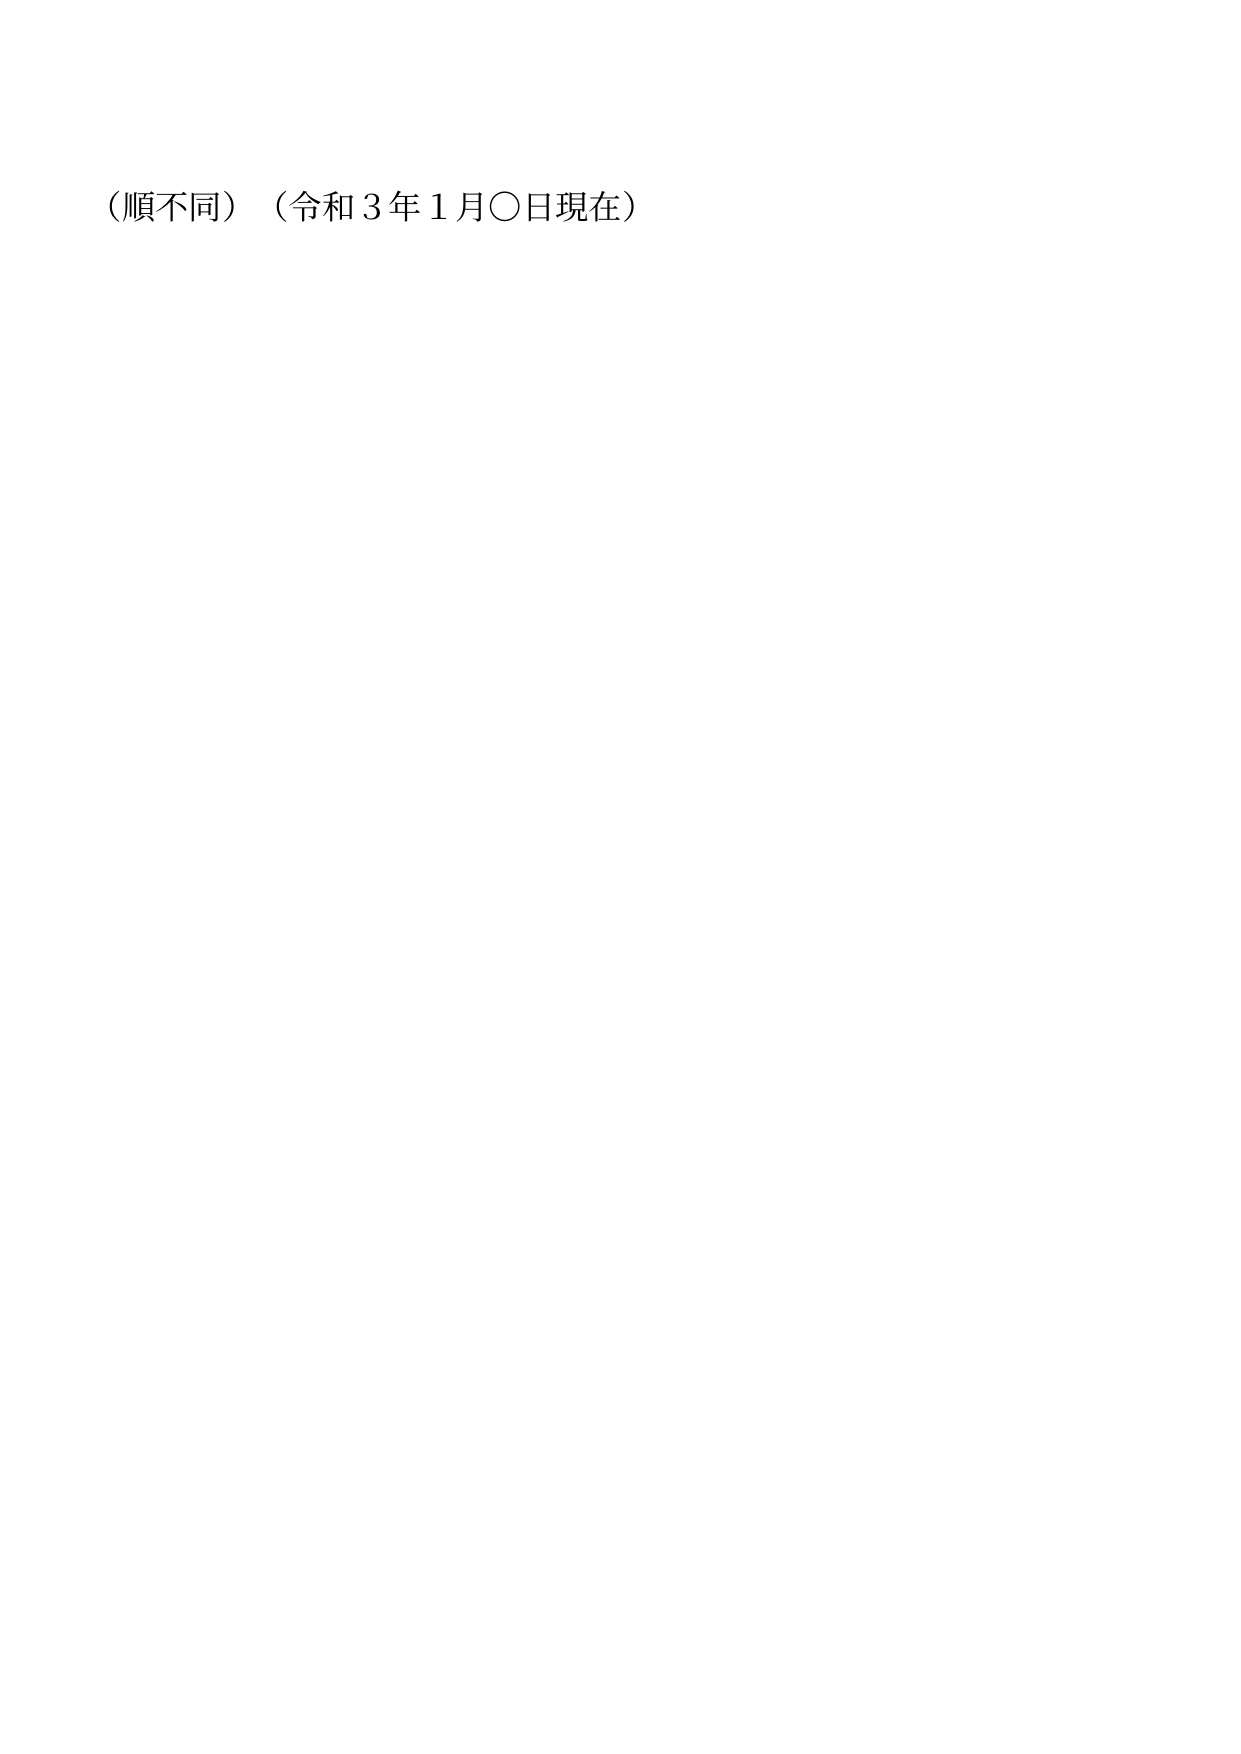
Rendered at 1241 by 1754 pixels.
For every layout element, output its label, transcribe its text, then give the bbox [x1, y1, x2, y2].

text （順不同）（令和３年１月〇日現在） [89, 181, 1152, 229]
